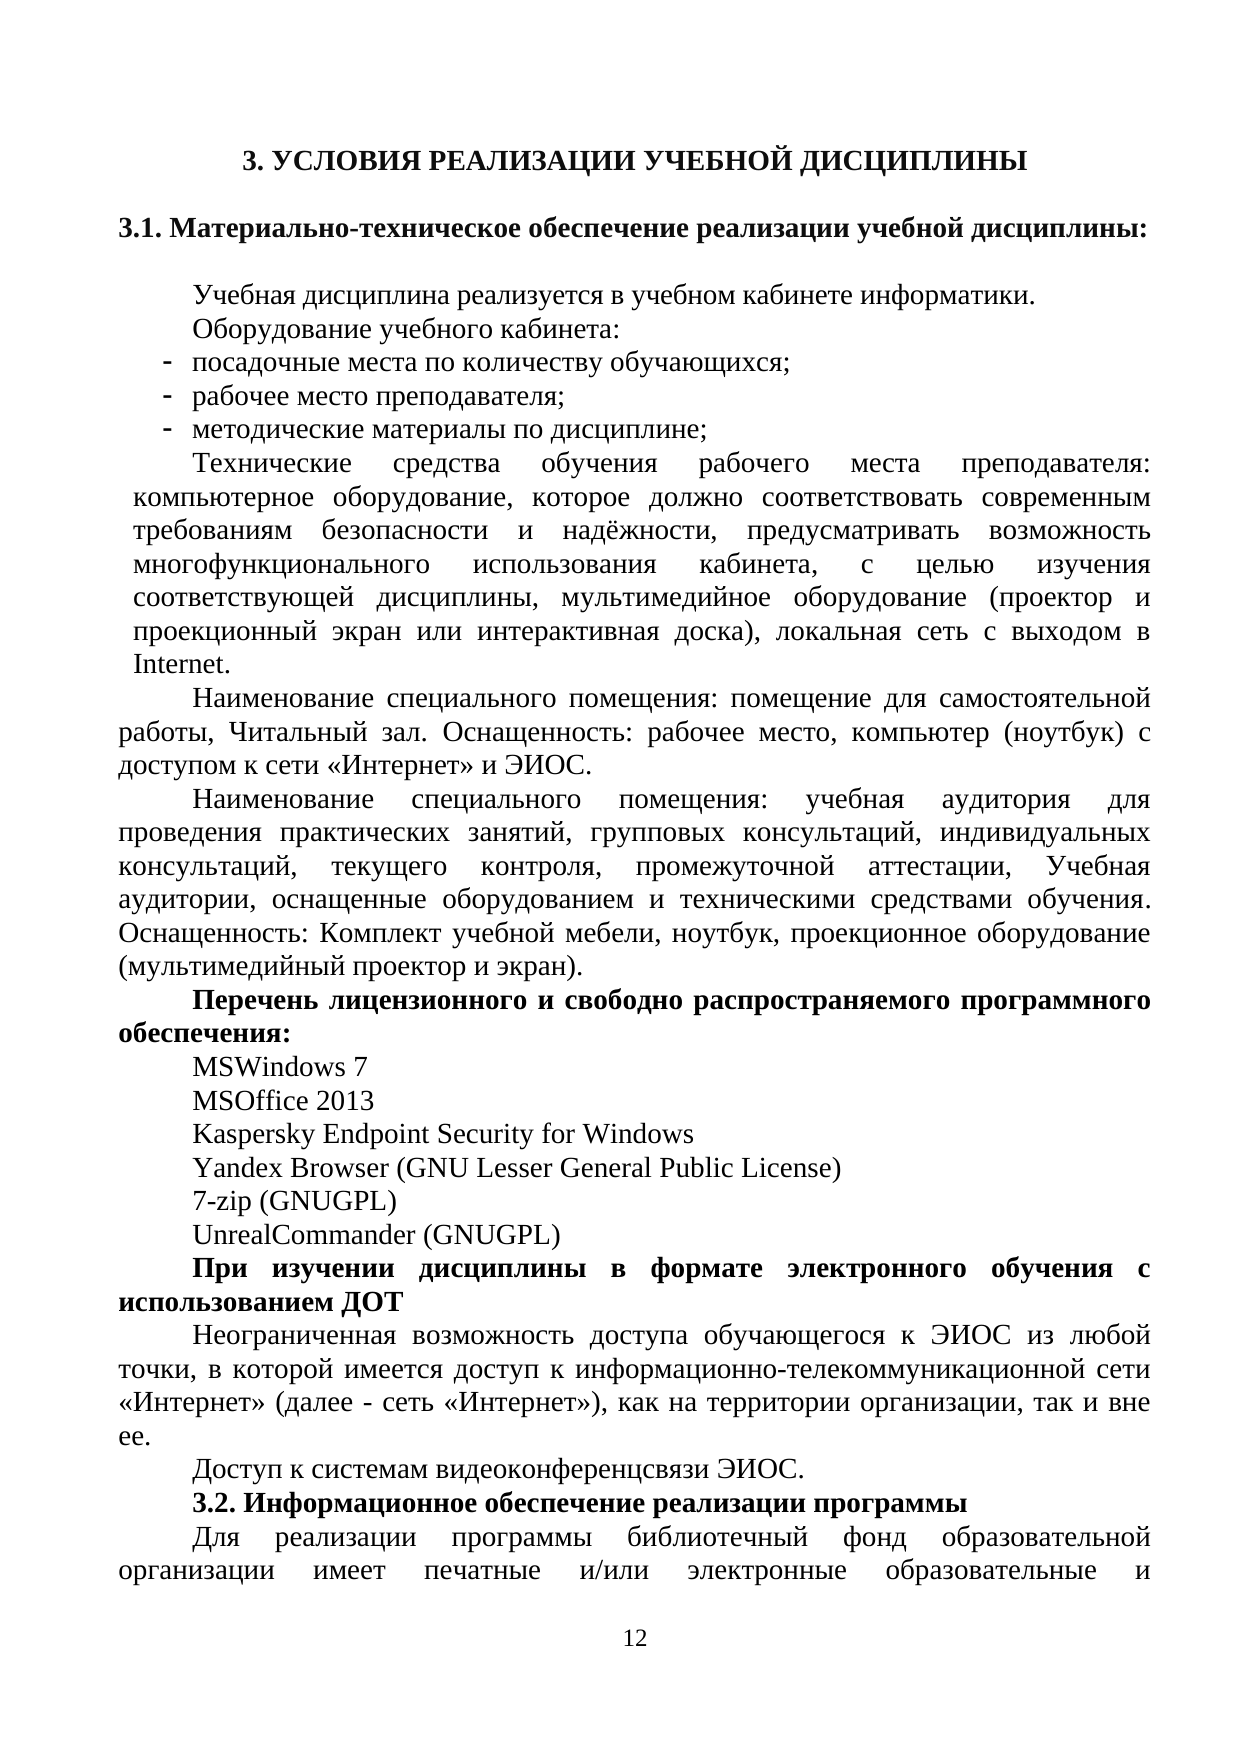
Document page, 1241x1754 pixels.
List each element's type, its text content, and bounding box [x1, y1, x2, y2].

text MSOffice 2013 [118, 1083, 1163, 1116]
text Оборудование учебного кабинета: [118, 311, 1152, 344]
text 7-zip (GNUGPL) [118, 1183, 1163, 1217]
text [118, 1519, 1152, 1586]
text Yandex Browser (GNU Lesser General Public License) [118, 1150, 1163, 1183]
text Технические средства обучения рабочего места преподавателя: компьютерное оборудование, которое должно соответствовать современным требованиям безопасности и надёжности, предусматривать возможность многофункционального использования кабинета, с целью изучения соответствующей дисциплины, мультимедийное оборудование (проектор и проекционный экран или интерактивная доска), локальная сеть с выходом в Internet. [133, 445, 1152, 680]
text UnrealCommander (GNUGPL) [118, 1217, 1163, 1250]
text Доступ к системам видеоконференцсвязи ЭИОС. [118, 1452, 1152, 1485]
text Неограниченная возможность доступа обучающегося к ЭИОС из любой точки, в которой имеется доступ к информационно-телекоммуникационной сети «Интернет» (далее - сеть «Интернет»), как на территории организации, так и вне ее. [118, 1317, 1152, 1452]
list рабочее место преподавателя; [118, 378, 1152, 412]
list посадочные места по количеству обучающихся; [118, 344, 1152, 378]
text Учебная дисциплина реализуется в учебном кабинете информатики. [118, 277, 1152, 311]
text 3.2. Информационное обеспечение реализации программы [118, 1485, 1152, 1519]
text При изучении дисциплины в формате электронного обучения с использованием ДОТ [118, 1250, 1152, 1317]
subtitle 3. условия реализации УЧЕБНОЙ дисциплины [118, 143, 1152, 177]
text 3.1. Материально-техническое обеспечение реализации учебной дисциплины: [118, 210, 1152, 244]
text Kaspersky Endpoint Security for Windows [118, 1116, 1163, 1150]
text Перечень лицензионного и свободно распространяемого программного обеспечения: [118, 982, 1152, 1049]
text Наименование специального помещения: учебная аудитория для проведения практических занятий, групповых консультаций, индивидуальных консультаций, текущего контроля, промежуточной аттестации, Учебная аудитории, оснащенные оборудованием и техническими средствами обучения. Оснащенность: Комплект учебной мебели, ноутбук, проекционное оборудование (мультимедийный проектор и экран). [118, 781, 1152, 982]
list методические материалы по дисциплине; [118, 412, 1152, 445]
text Наименование специального помещения: помещение для самостоятельной работы, Читальный зал. Оснащенность: рабочее место, компьютер (ноутбук) с доступом к сети «Интернет» и ЭИОС. [118, 680, 1152, 781]
text MSWindows 7 [118, 1049, 1163, 1083]
